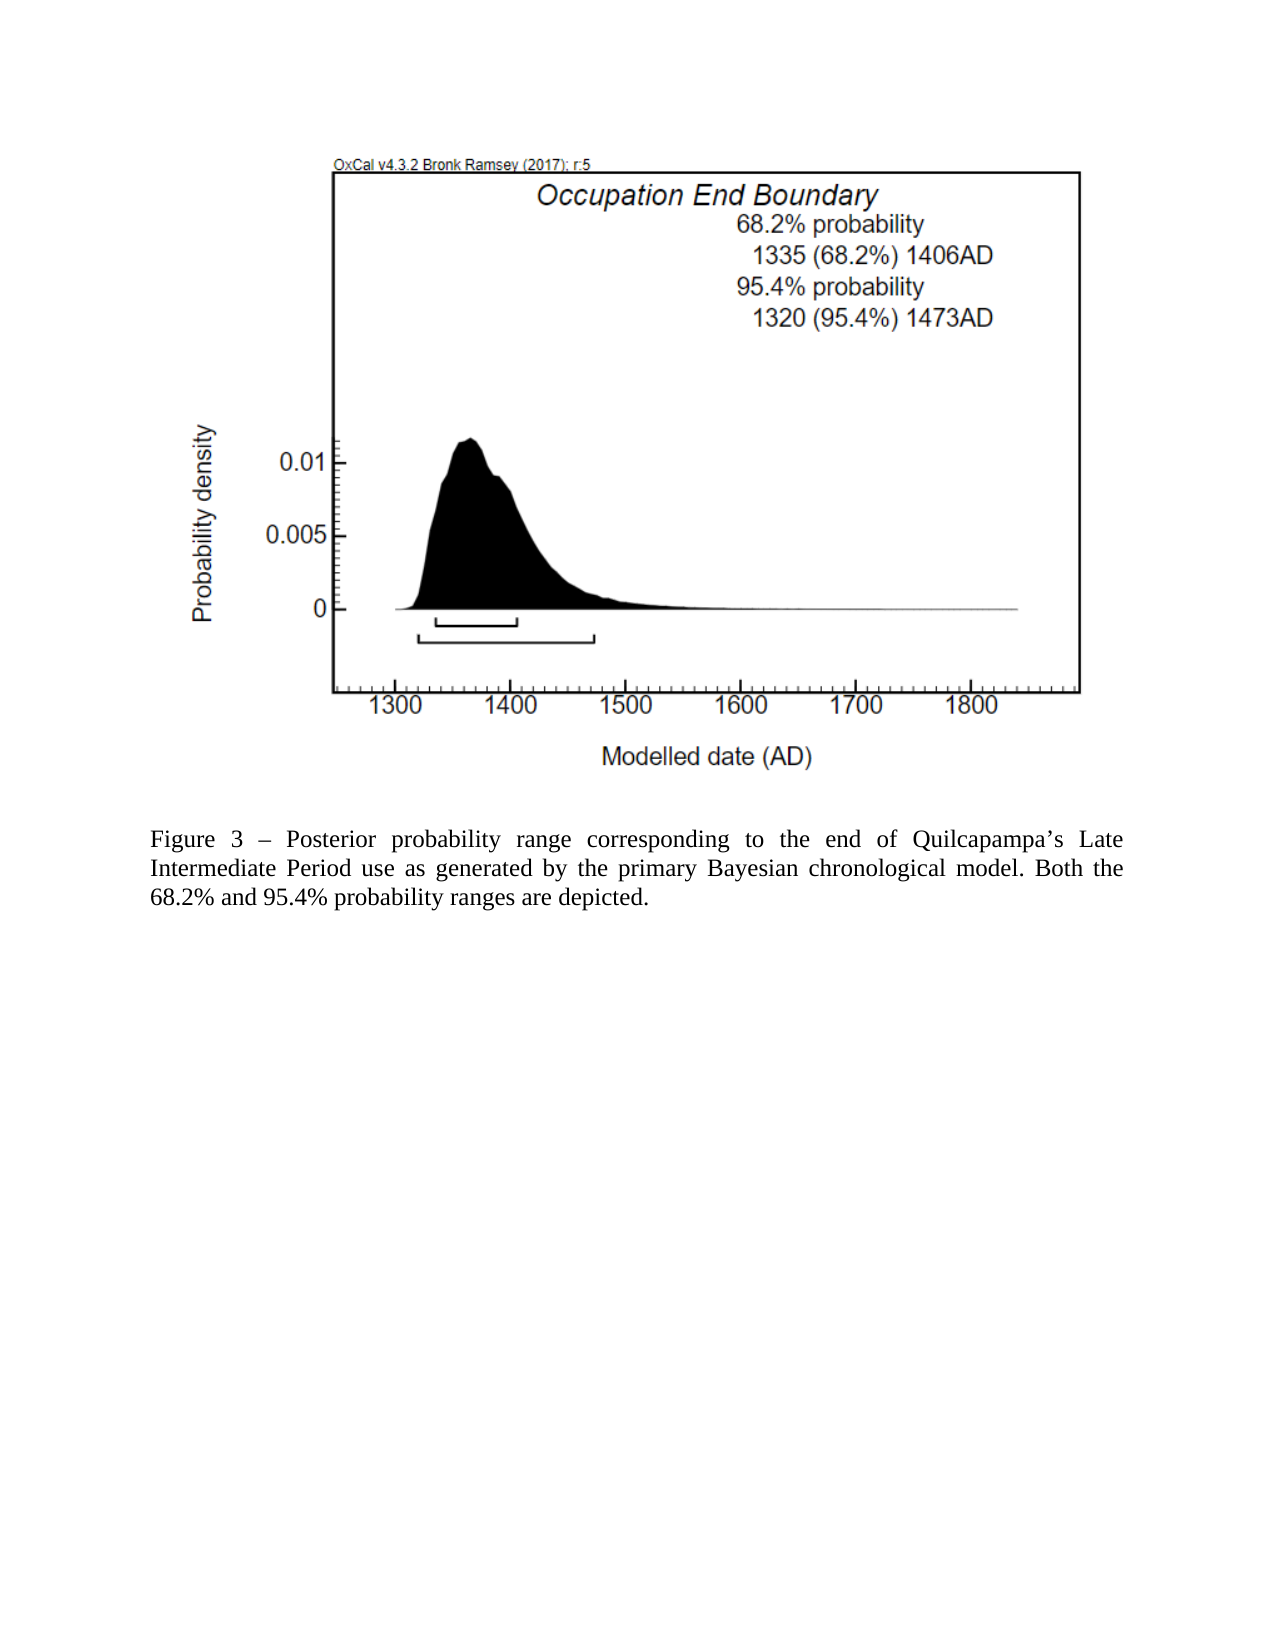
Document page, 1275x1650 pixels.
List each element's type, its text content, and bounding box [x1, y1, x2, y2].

picture [185, 150, 1090, 779]
text Figure 3 – Posterior probability range corresponding to the end of Quilcapampa’s Late Intermediate Period use as generated by the primary Bayesian chronological model. Both the 68.2% and 95.4% probability ranges are depicted. [150, 824, 1125, 910]
